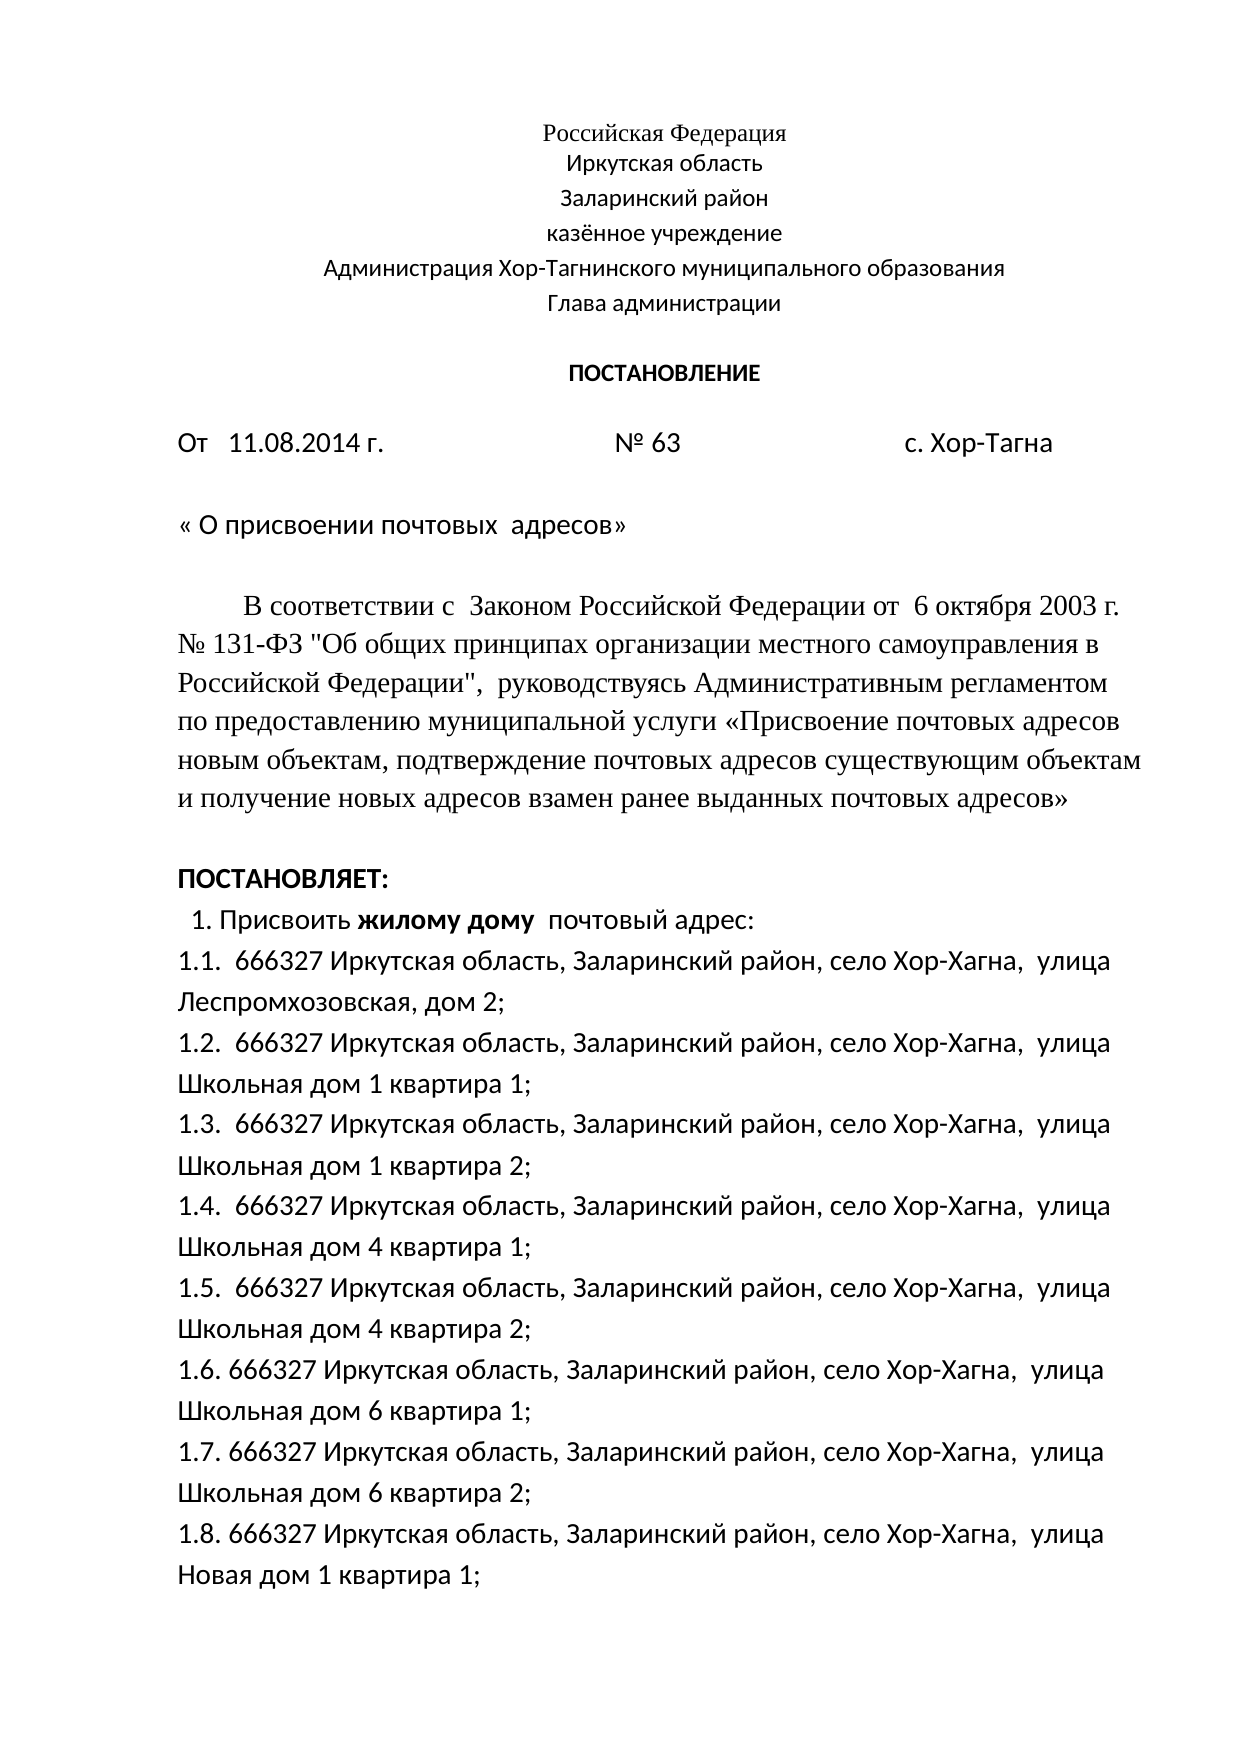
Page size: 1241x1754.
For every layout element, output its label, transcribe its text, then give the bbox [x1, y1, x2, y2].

text ПОСТАНОВЛЯЕТ: [177, 860, 1152, 896]
text От 11.08.2014 г. № 63 с. Хор-Тагна [177, 424, 1152, 460]
text 1.7. 666327 Иркутская область, Заларинский район, село Хор-Хагна, улица Школьная дом 6 квартира 2; [177, 1433, 1152, 1510]
text 1.4. 666327 Иркутская область, Заларинский район, село Хор-Хагна, улица Школьная дом 4 квартира 1; [177, 1187, 1152, 1264]
text ПОСТАНОВЛЕНИЕ [177, 357, 1152, 387]
subtitle В соответствии с Законом Российской Федерации от 6 октября 2003 г. № 131-ФЗ "Об общих принципах организации местного самоуправления в Российской Федерации", руководствуясь Административным регламентом по предоставлению муниципальной услуги «Присвоение почтовых адресов новым объектам, подтверждение почтовых адресов существующим объектам и получение новых адресов взамен ранее выданных почтовых адресов» [177, 588, 1152, 814]
text казённое учреждение [177, 217, 1152, 247]
text Иркутская область [177, 147, 1152, 177]
text 1.8. 666327 Иркутская область, Заларинский район, село Хор-Хагна, улица Новая дом 1 квартира 1; [177, 1515, 1152, 1592]
text 1.3. 666327 Иркутская область, Заларинский район, село Хор-Хагна, улица Школьная дом 1 квартира 2; [177, 1106, 1152, 1182]
title Российская Федерация [177, 118, 1152, 147]
text Заларинский район [177, 182, 1152, 212]
text 1.5. 666327 Иркутская область, Заларинский район, село Хор-Хагна, улица Школьная дом 4 квартира 2; [177, 1269, 1152, 1346]
text 1.6. 666327 Иркутская область, Заларинский район, село Хор-Хагна, улица Школьная дом 6 квартира 1; [177, 1351, 1152, 1428]
text 1.2. 666327 Иркутская область, Заларинский район, село Хор-Хагна, улица Школьная дом 1 квартира 1; [177, 1024, 1152, 1100]
text Глава администрации [177, 287, 1152, 317]
text 1.1. 666327 Иркутская область, Заларинский район, село Хор-Хагна, улица Леспромхозовская, дом 2; [177, 942, 1152, 1018]
text Администрация Хор-Тагнинского муниципального образования [177, 252, 1152, 282]
text 1. Присвоить жилому дому почтовый адрес: [177, 901, 1152, 937]
text « О присвоении почтовых адресов» [177, 506, 1152, 542]
